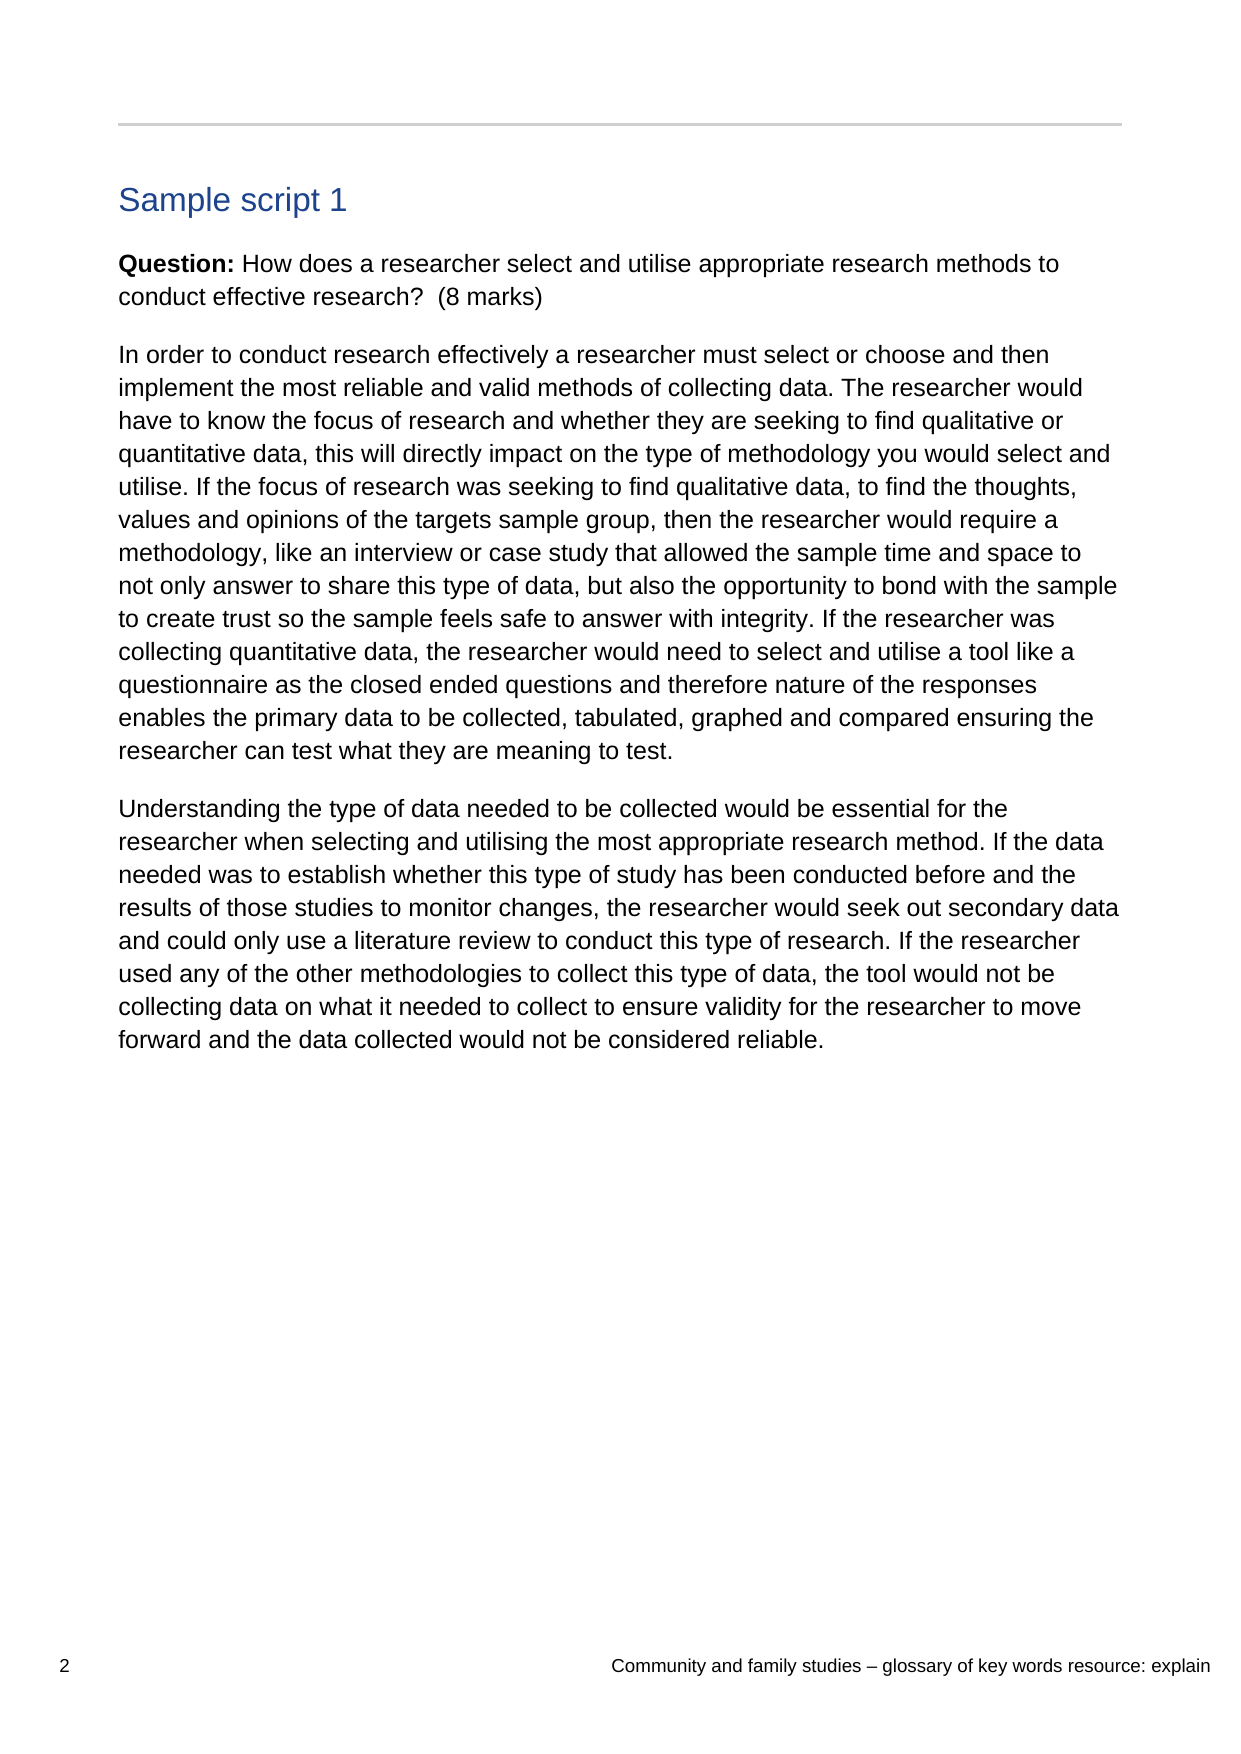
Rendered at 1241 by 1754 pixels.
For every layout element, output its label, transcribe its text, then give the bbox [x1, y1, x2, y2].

subtitle Sample script 1 [118, 180, 1122, 218]
text Understanding the type of data needed to be collected would be essential for the researcher when selecting and utilising the most appropriate research method. If the data needed was to establish whether this type of study has been conducted before and the results of those studies to monitor changes, the researcher would seek out secondary data and could only use a literature review to conduct this type of research. If the researcher used any of the other methodologies to collect this type of data, the tool would not be collecting data on what it needed to collect to ensure validity for the researcher to move forward and the data collected would not be considered reliable. [118, 794, 1122, 1054]
text Question: How does a researcher select and utilise appropriate research methods to conduct effective research? (8 marks) [118, 249, 1122, 311]
text In order to conduct research effectively a researcher must select or choose and then implement the most reliable and valid methods of collecting data. The researcher would have to know the focus of research and whether they are seeking to find qualitative or quantitative data, this will directly impact on the type of methodology you would select and utilise. If the focus of research was seeking to find qualitative data, to find the thoughts, values and opinions of the targets sample group, then the researcher would require a methodology, like an interview or case study that allowed the sample time and space to not only answer to share this type of data, but also the opportunity to bond with the sample to create trust so the sample feels safe to answer with integrity. If the researcher was collecting quantitative data, the researcher would need to select and utilise a tool like a questionnaire as the closed ended questions and therefore nature of the responses enables the primary data to be collected, tabulated, graphed and compared ensuring the researcher can test what they are meaning to test. [118, 340, 1122, 765]
